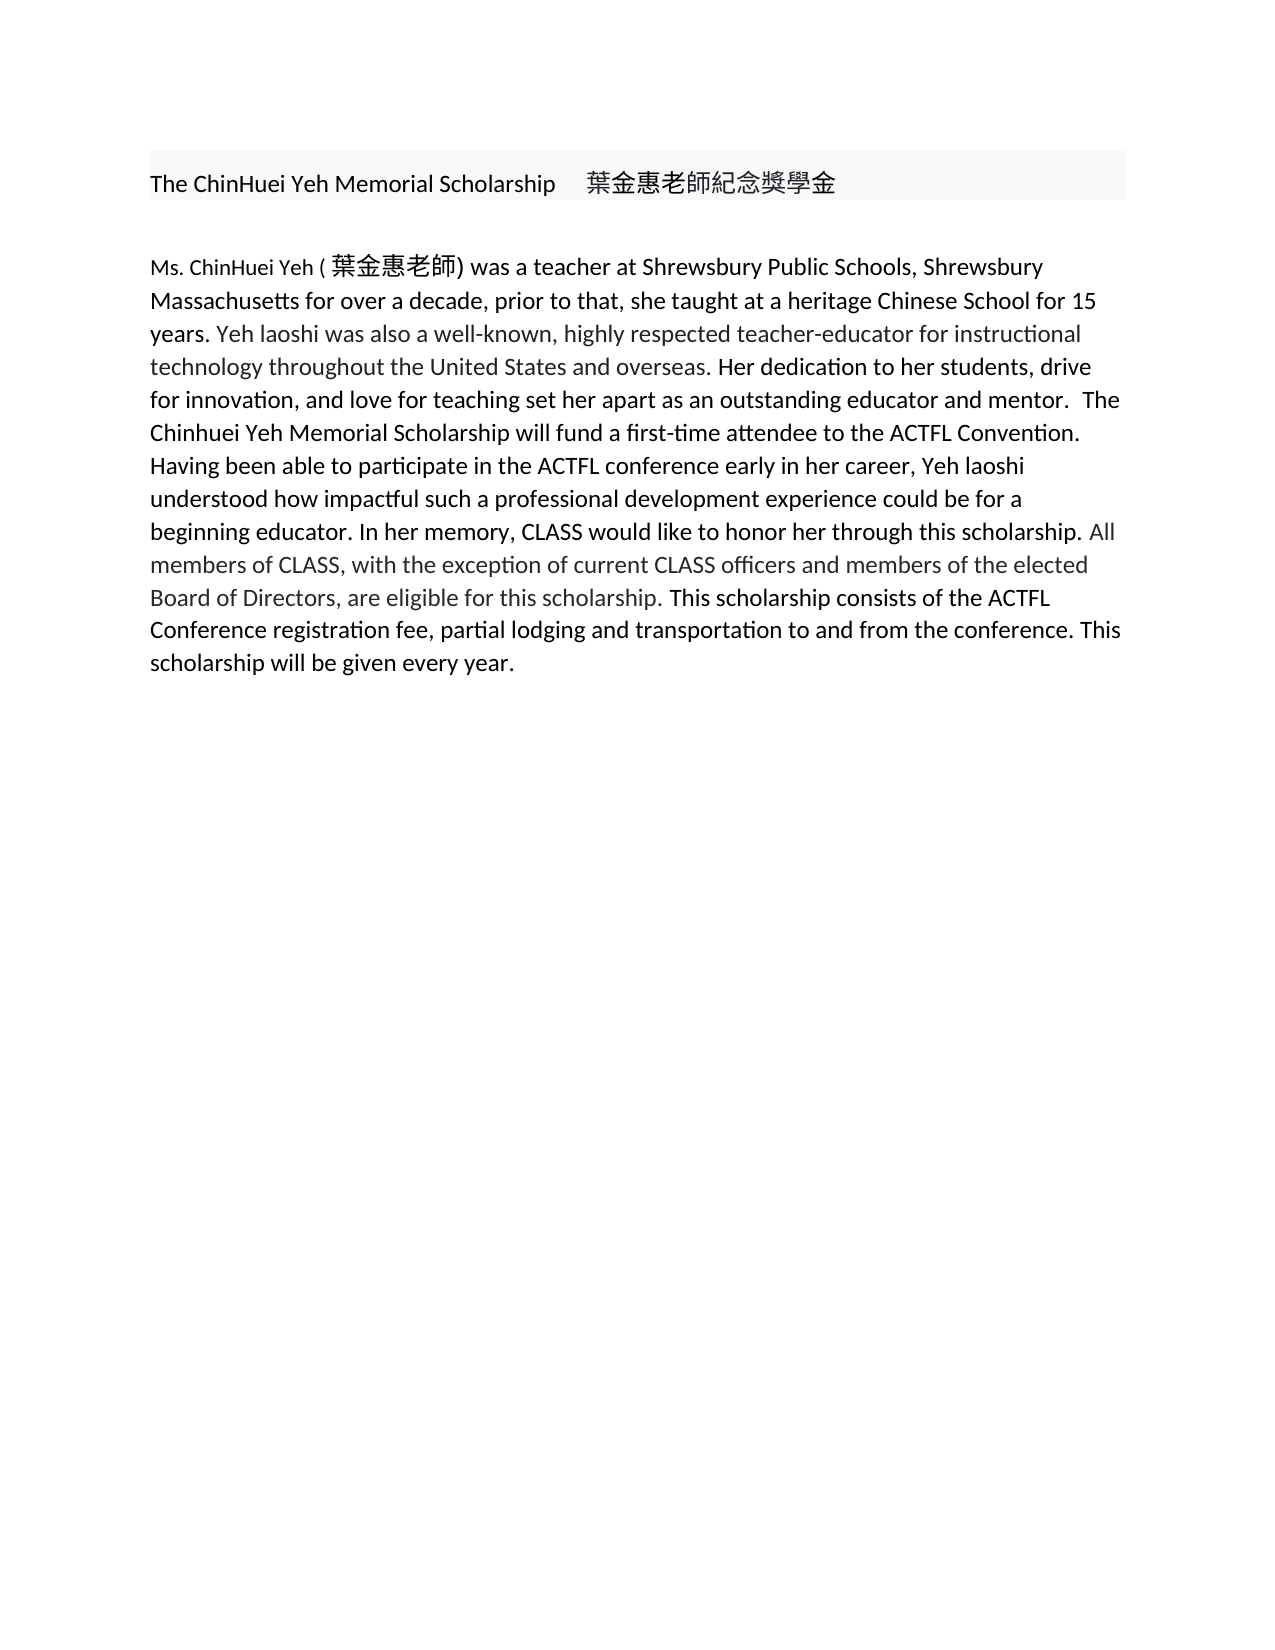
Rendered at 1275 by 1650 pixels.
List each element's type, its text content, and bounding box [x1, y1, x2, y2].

text The ChinHuei Yeh Memorial Scholarship 葉金惠老師紀念獎學金 [150, 150, 1125, 200]
text Ms. ChinHuei Yeh ( 葉金惠老師) was a teacher at Shrewsbury Public Schools, Shrewsbury Massachusetts for over a decade, prior to that, she taught at a heritage Chinese School for 15 years. Yeh laoshi was also a well-known, highly respected teacher-educator for instructional technology throughout the United States and overseas. Her dedication to her students, drive for innovation, and love for teaching set her apart as an outstanding educator and mentor. The Chinhuei Yeh Memorial Scholarship will fund a first-time attendee to the ACTFL Convention. Having been able to participate in the ACTFL conference early in her career, Yeh laoshi understood how impactful such a professional development experience could be for a beginning educator. In her memory, CLASS would like to honor her through this scholarship. All members of CLASS, with the exception of current CLASS officers and members of the elected Board of Directors, are eligible for this scholarship. This scholarship consists of the ACTFL Conference registration fee, partial lodging and transportation to and from the conference. This scholarship will be given every year. [150, 247, 1125, 678]
